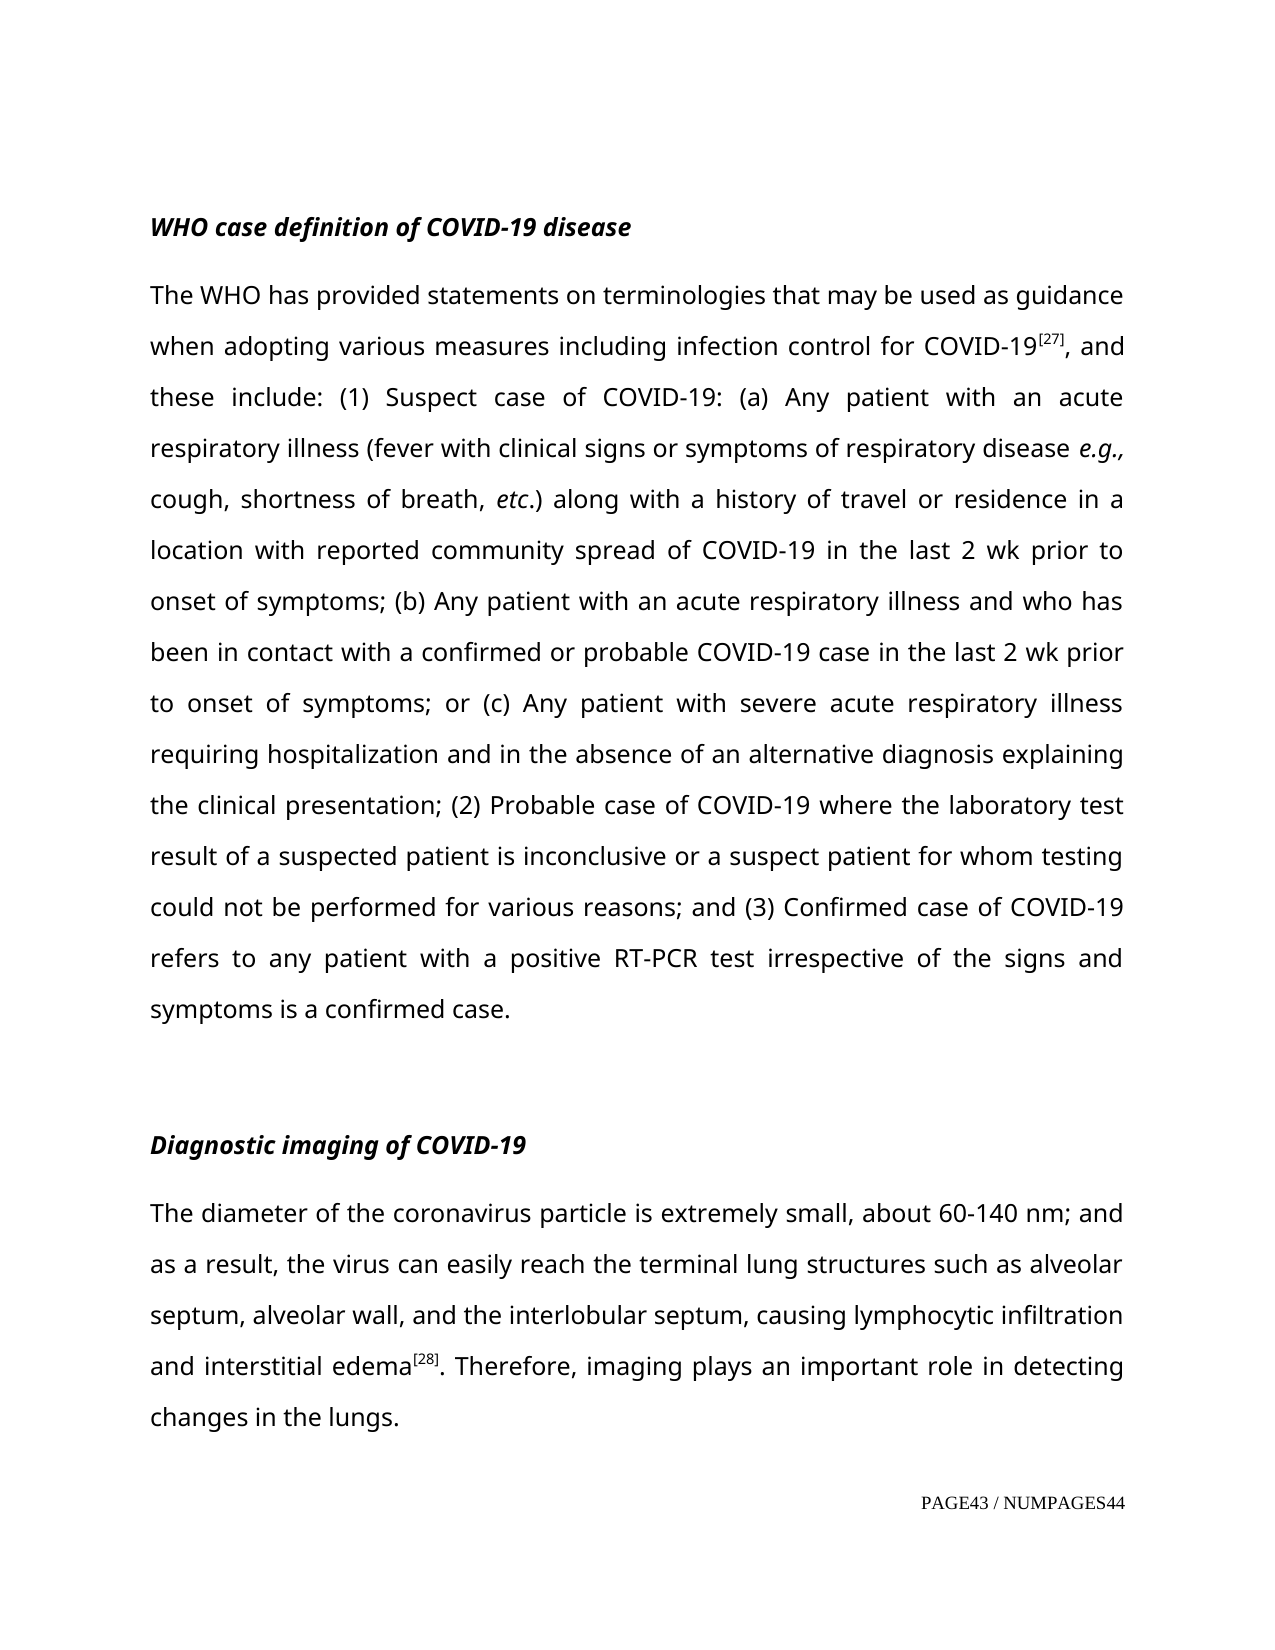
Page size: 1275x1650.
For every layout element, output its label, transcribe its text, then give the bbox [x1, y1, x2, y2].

text The WHO has provided statements on terminologies that may be used as guidance when adopting various measures including infection control for COVID-19[27], and these include: (1) Suspect case of COVID-19: (a) Any patient with an acute respiratory illness (fever with clinical signs or symptoms of respiratory disease e.g., cough, shortness of breath, etc.) along with a history of travel or residence in a location with reported community spread of COVID-19 in the last 2 wk prior to onset of symptoms; (b) Any patient with an acute respiratory illness and who has been in contact with a confirmed or probable COVID-19 case in the last 2 wk prior to onset of symptoms; or (c) Any patient with severe acute respiratory illness requiring hospitalization and in the absence of an alternative diagnosis explaining the clinical presentation; (2) Probable case of COVID-19 where the laboratory test result of a suspected patient is inconclusive or a suspect patient for whom testing could not be performed for various reasons; and (3) Confirmed case of COVID-19 refers to any patient with a positive RT-PCR test irrespective of the signs and symptoms is a confirmed case. [150, 277, 1125, 1026]
text WHO case definition of COVID-19 disease [150, 210, 1125, 244]
text The diameter of the coronavirus particle is extremely small, about 60-140 nm; and as a result, the virus can easily reach the terminal lung structures such as alveolar septum, alveolar wall, and the interlobular septum, causing lymphocytic infiltration and interstitial edema[28]. Therefore, imaging plays an important role in detecting changes in the lungs. [150, 1195, 1125, 1433]
text Diagnostic imaging of COVID-19 [150, 1127, 1125, 1162]
